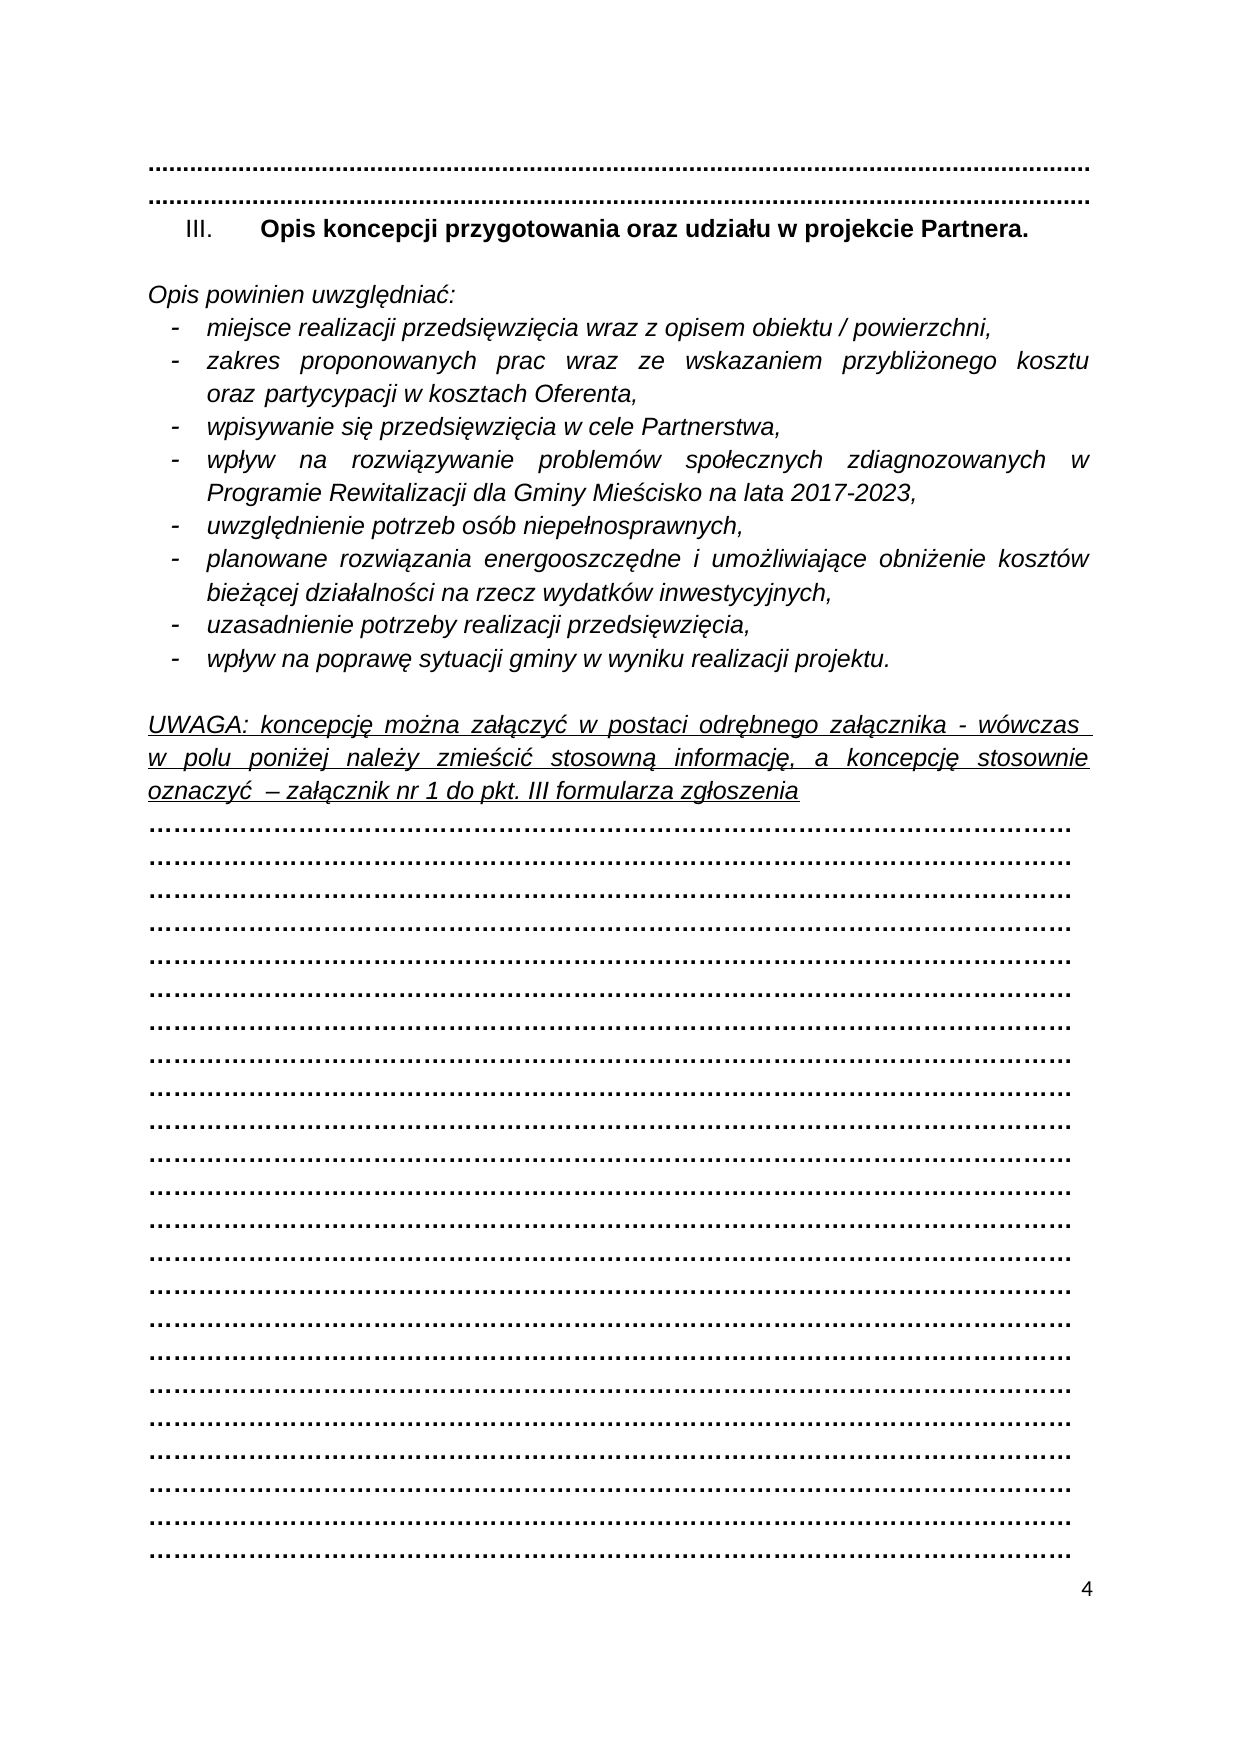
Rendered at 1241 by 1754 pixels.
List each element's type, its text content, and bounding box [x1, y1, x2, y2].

list Opis koncepcji przygotowania oraz udziału w projekcie Partnera. [185, 214, 1093, 242]
list wpływ na poprawę sytuacji gminy w wyniku realizacji projektu. [169, 644, 1093, 672]
list uwzględnienie potrzeb osób niepełnosprawnych, [169, 511, 1093, 540]
text UWAGA: koncepcję można załączyć w postaci odrębnego załącznika - wówczas w polu poniżej należy zmieścić stosowną informację, a koncepcję stosownie oznaczyć – załącznik nr 1 do pkt. III formularza zgłoszenia [148, 710, 1093, 735]
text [148, 809, 1093, 1564]
list planowane rozwiązania energooszczędne i umożliwiające obniżenie kosztów bieżącej działalności na rzecz wydatków inwestycyjnych, [169, 544, 1093, 606]
list miejsce realizacji przedsięwzięcia wraz z opisem obiektu / powierzchni, [169, 313, 1093, 342]
text Opis powinien uwzględniać: [148, 280, 1093, 308]
list wpływ na rozwiązywanie problemów społecznych zdiagnozowanych w Programie Rewitalizacji dla Gminy Mieścisko na lata 2017-2023, [169, 445, 1093, 507]
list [148, 148, 1093, 209]
list uzasadnienie potrzeby realizacji przedsięwzięcia, [169, 611, 1093, 639]
list wpisywanie się przedsięwzięcia w cele Partnerstwa, [169, 412, 1093, 441]
text UWAGA: koncepcję można załączyć w postaci odrębnego załącznika - wówczas w polu poniżej należy zmieścić stosowną informację, a koncepcję stosownie oznaczyć – załącznik nr 1 do pkt. III formularza zgłoszenia [148, 736, 1093, 804]
list zakres proponowanych prac wraz ze wskazaniem przybliżonego kosztu oraz partycypacji w kosztach Oferenta, [169, 346, 1093, 408]
